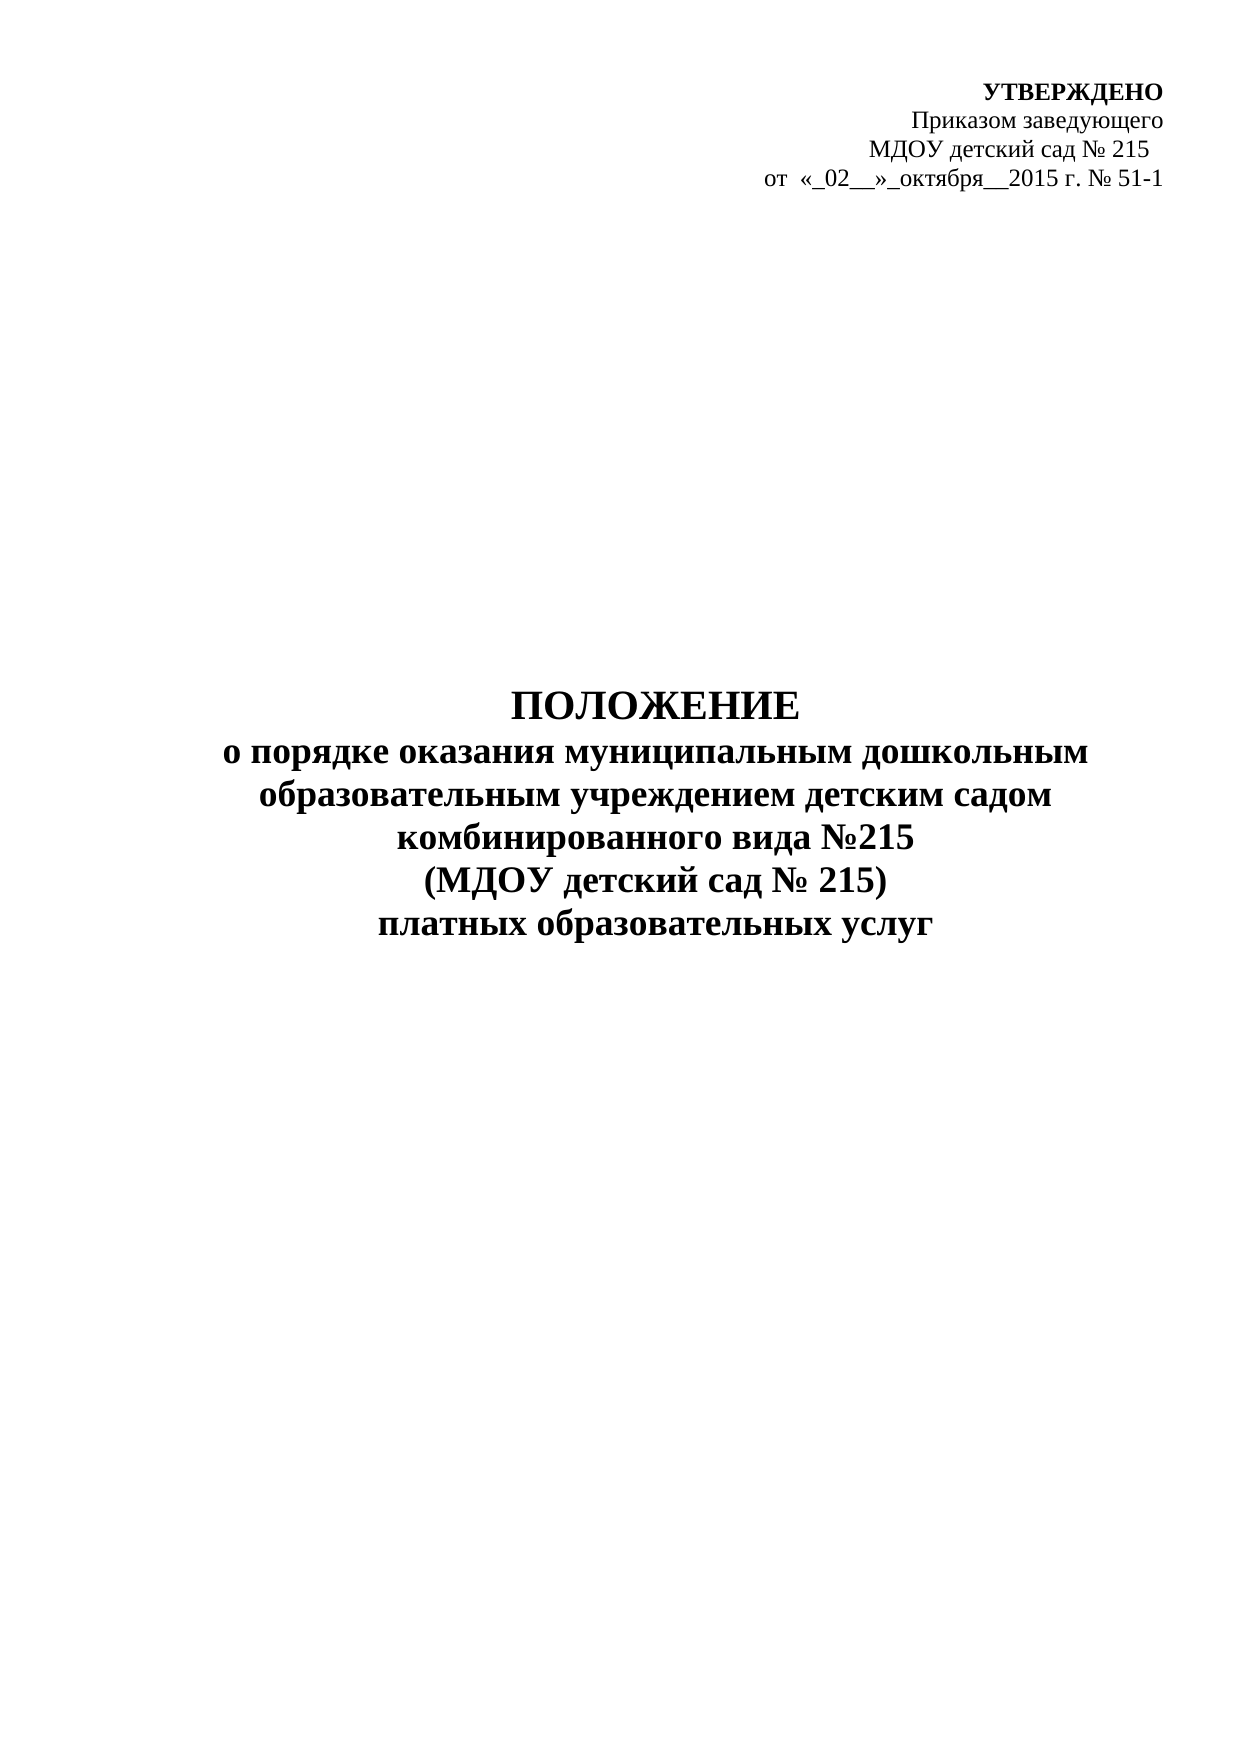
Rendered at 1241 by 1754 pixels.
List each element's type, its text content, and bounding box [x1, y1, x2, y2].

text от «_02__»_октября__2015 г. № 51-1 [590, 163, 1163, 192]
text (МДОУ детский сад № 215) [148, 857, 1163, 901]
text платных образовательных услуг1. Общие положения. [148, 901, 1163, 944]
text МДОУ детский сад № 215 [590, 134, 1163, 163]
text Приказом заведующего [148, 106, 1163, 134]
text ПОЛОЖЕНИЕ [148, 680, 1163, 728]
text УТВЕРЖДЕНО [148, 77, 1163, 106]
text о порядке оказания муниципальным дошкольным образовательным учреждением детским садом комбинированного вида №215 [148, 728, 1163, 857]
